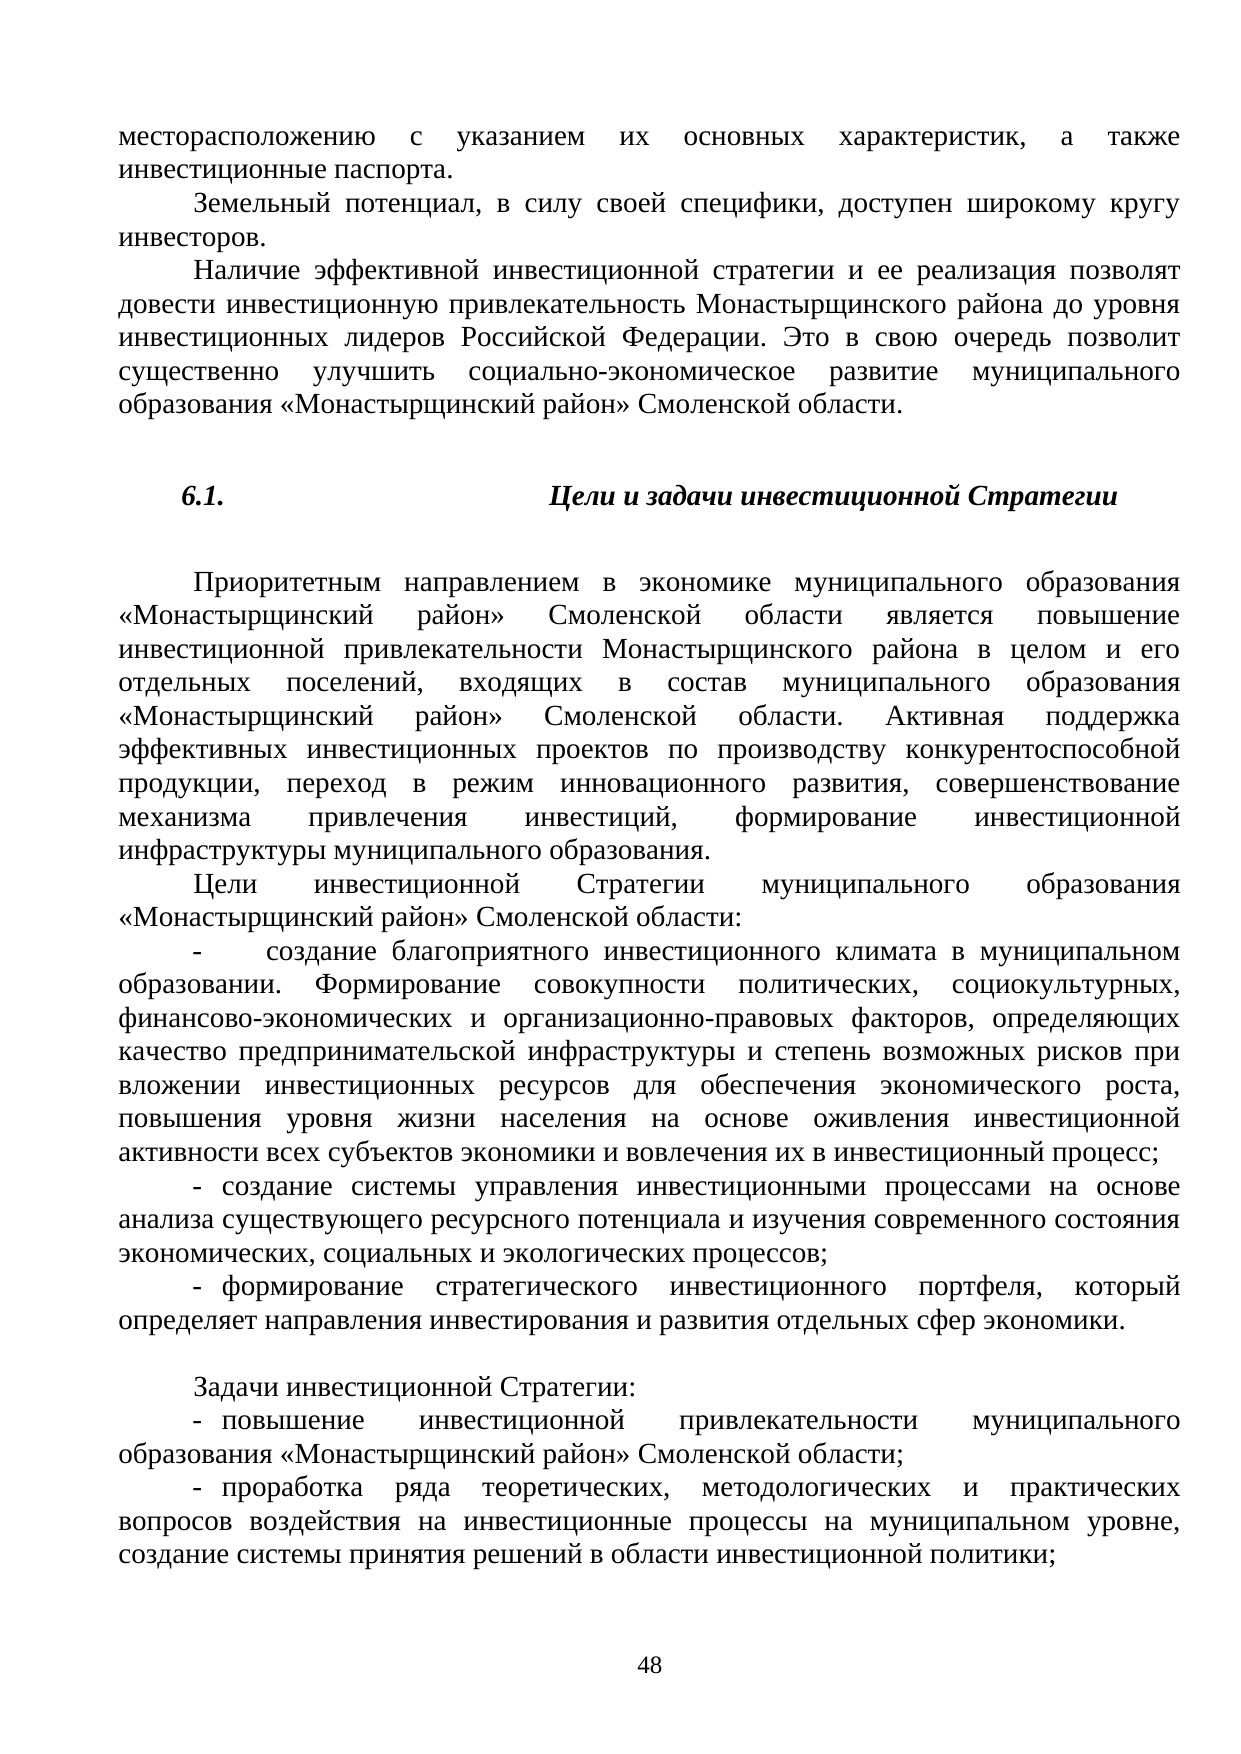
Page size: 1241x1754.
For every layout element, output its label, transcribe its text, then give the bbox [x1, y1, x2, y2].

text Земельный потенциал, в силу своей специфики, доступен широкому кругу инвесторов. [118, 185, 1181, 252]
text Задачи инвестиционной Стратегии: [118, 1369, 1181, 1402]
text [118, 118, 1181, 185]
list повышение инвестиционной привлекательности муниципального образования «Монастырщинский район» Смоленской области; [118, 1402, 1181, 1469]
list создание системы управления инвестиционными процессами на основе анализа существующего ресурсного потенциала и изучения современного состояния экономических, социальных и экологических процессов; [118, 1168, 1181, 1268]
text Приоритетным направлением в экономике муниципального образования «Монастырщинский район» Смоленской области является повышение инвестиционной привлекательности Монастырщинского района в целом и его отдельных поселений, входящих в состав муниципального образования «Монастырщинский район» Смоленской области. Активная поддержка эффективных инвестиционных проектов по производству конкурентоспособной продукции, переход в режим инновационного развития, совершенствование механизма привлечения инвестиций, формирование инвестиционной инфраструктуры муниципального образования. [118, 564, 1181, 866]
list создание благоприятного инвестиционного климата в муниципальном образовании. Формирование совокупности политических, социокультурных, финансово-экономических и организационно-правовых факторов, определяющих качество предпринимательской инфраструктуры и степень возможных рисков при вложении инвестиционных ресурсов для обеспечения экономического роста, повышения уровня жизни населения на основе оживления инвестиционной активности всех субъектов экономики и вовлечения их в инвестиционный процесс; [118, 933, 1181, 1168]
text Цели инвестиционной Стратегии муниципального образования «Монастырщинский район» Смоленской области: [118, 866, 1181, 933]
list проработка ряда теоретических, методологических и практических вопросов воздействия на инвестиционные процессы на муниципальном уровне, создание системы принятия решений в области инвестиционной политики; [118, 1469, 1181, 1570]
subtitle Цели и задачи инвестиционной Стратегии [118, 478, 1181, 512]
list формирование стратегического инвестиционного портфеля, который определяет направления инвестирования и развития отдельных сфер экономики. [118, 1268, 1181, 1335]
text Наличие эффективной инвестиционной стратегии и ее реализация позволят довести инвестиционную привлекательность Монастырщинского района до уровня инвестиционных лидеров Российской Федерации. Это в свою очередь позволит существенно улучшить социально-экономическое развитие муниципального образования «Монастырщинский район» Смоленской области. [118, 252, 1181, 420]
